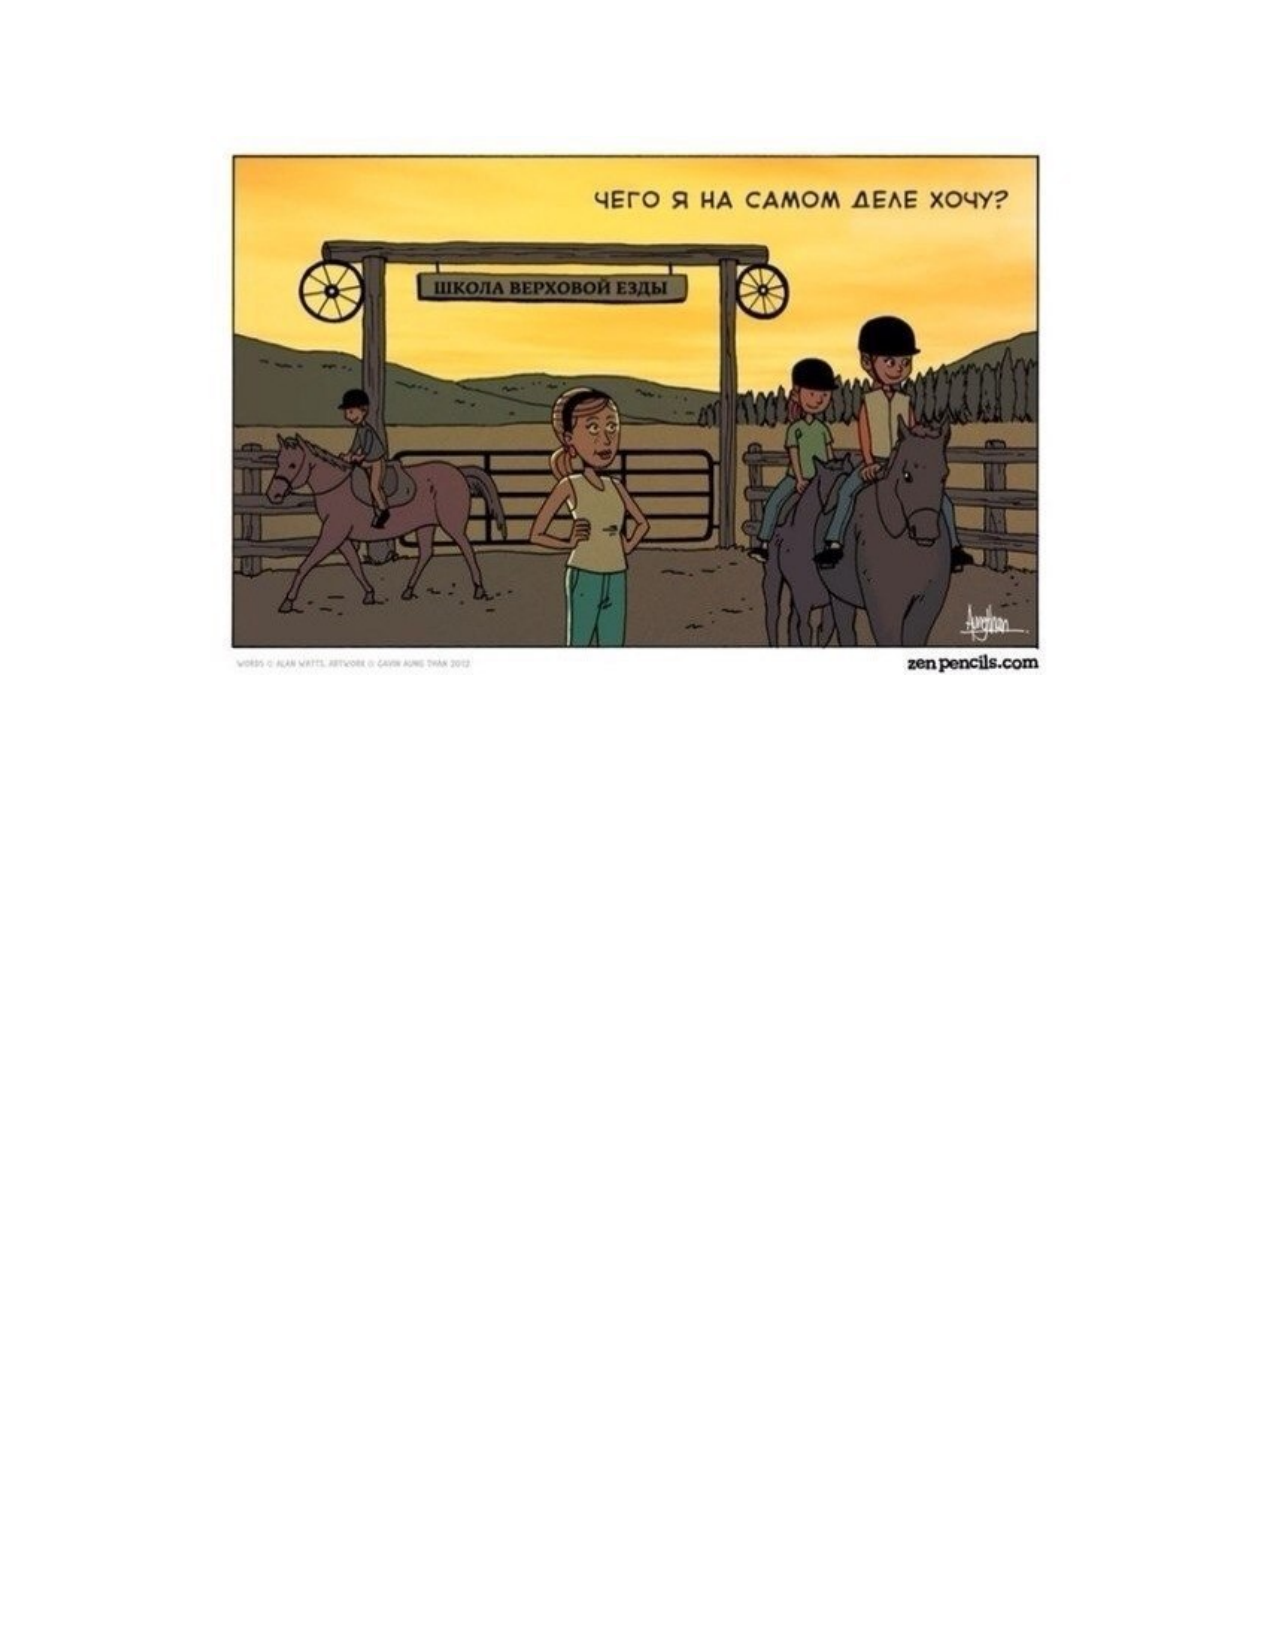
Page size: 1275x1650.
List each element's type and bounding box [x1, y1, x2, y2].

picture [187, 136, 1088, 675]
